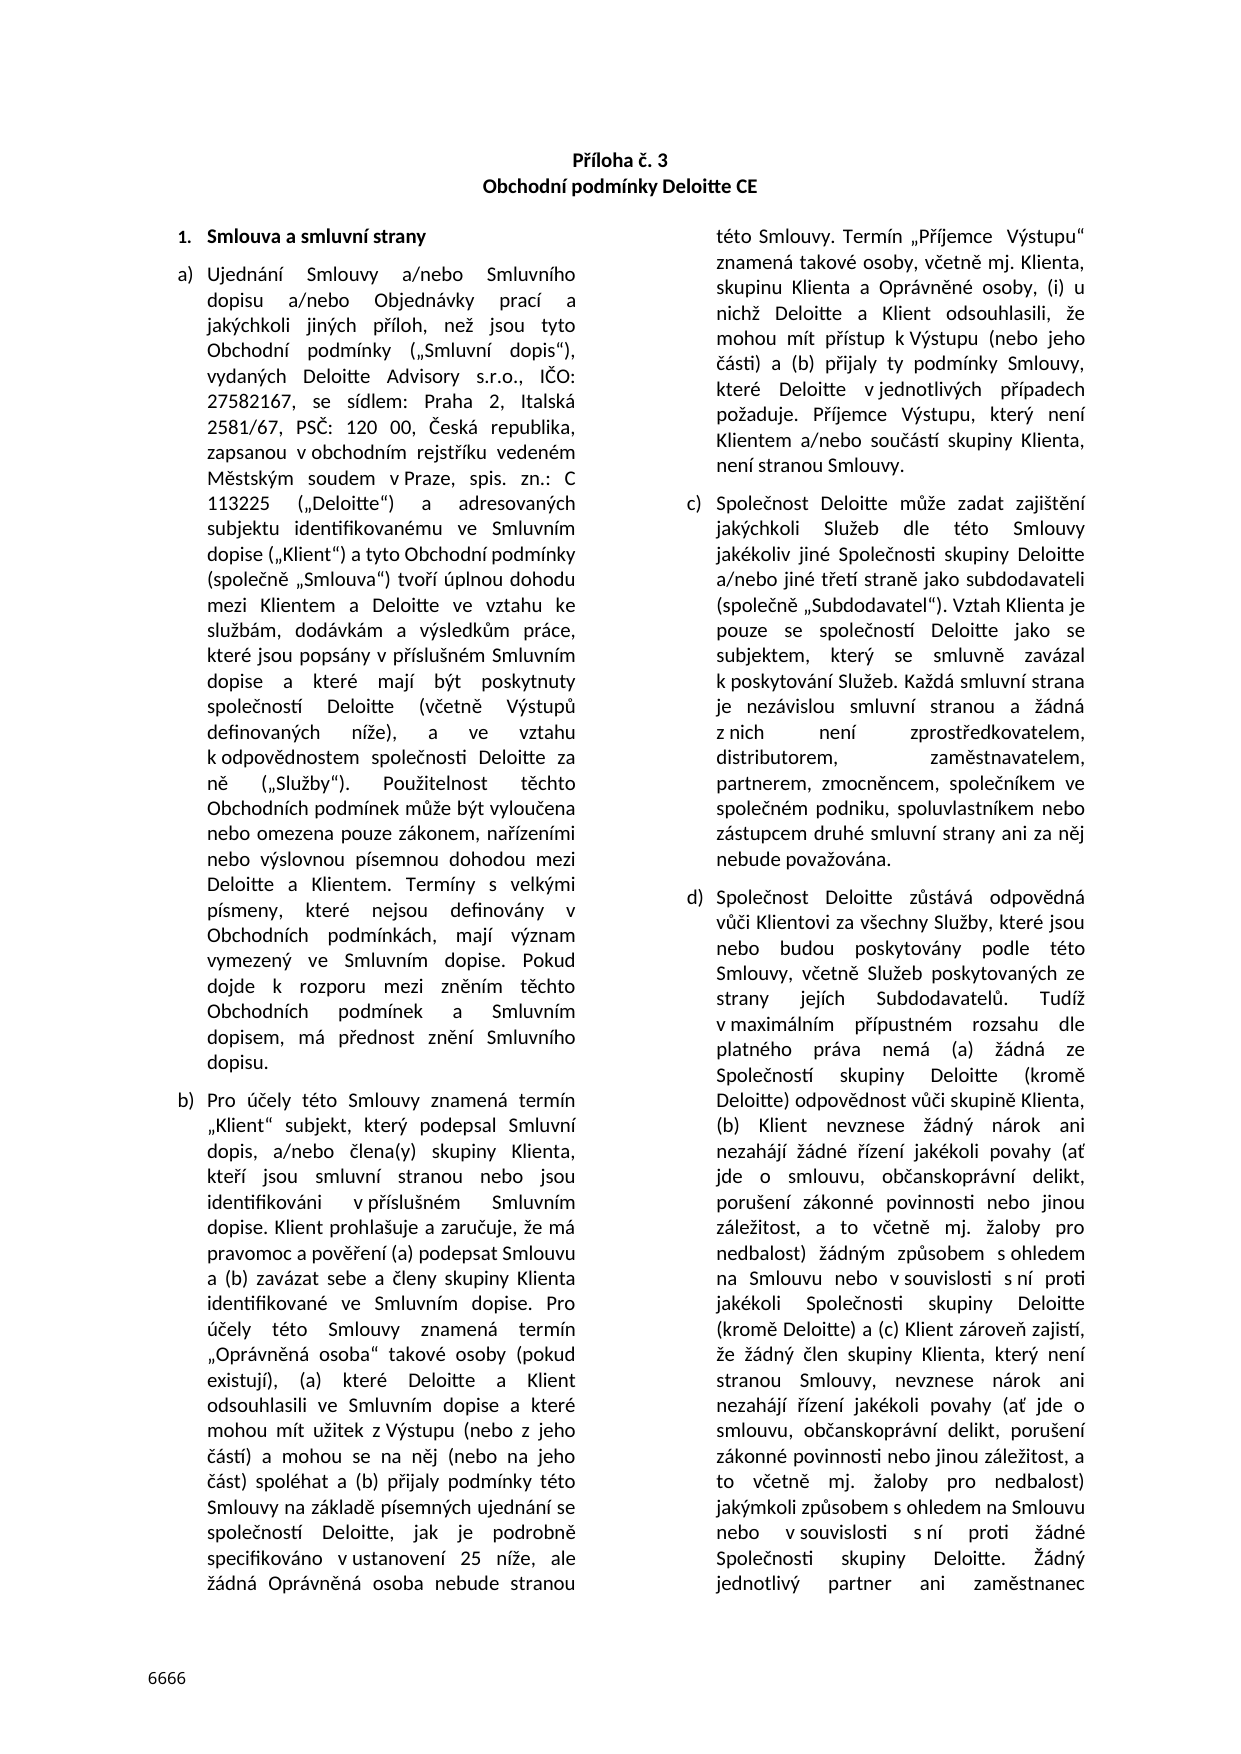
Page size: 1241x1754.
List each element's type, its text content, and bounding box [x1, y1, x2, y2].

list Pro účely této Smlouvy znamená termín „Klient“ subjekt, který podepsal Smluvní dopis, a/nebo člena(y) skupiny Klienta, kteří jsou smluvní stranou nebo jsou identifikováni v příslušném Smluvním dopise. Klient prohlašuje a zaručuje, že má pravomoc a pověření (a) podepsat Smlouvu a (b) zavázat sebe a členy skupiny Klienta identifikované ve Smluvním dopise. Pro účely této Smlouvy znamená termín „Oprávněná osoba“ takové osoby (pokud existují), (a) které Deloitte a Klient odsouhlasili ve Smluvním dopise a které mohou mít užitek z Výstupu (nebo z jeho částí) a mohou se na něj (nebo na jeho část) spoléhat a (b) přijaly podmínky této Smlouvy na základě písemných ujednání se společností Deloitte, jak je podrobně specifikováno v ustanovení 25 níže, ale žádná Oprávněná osoba nebude stranou této Smlouvy. Termín „Příjemce Výstupu“ znamená takové osoby, včetně mj. Klienta, skupinu Klienta a Oprávněné osoby, (i) u nichž Deloitte a Klient odsouhlasili, že mohou mít přístup k Výstupu (nebo jeho části) a (b) přijaly ty podmínky Smlouvy, které Deloitte v jednotlivých případech požaduje. Příjemce Výstupu, který není Klientem a/nebo součástí skupiny Klienta, není stranou Smlouvy. [687, 223, 1085, 478]
list Společnost Deloitte může zadat zajištění jakýchkoli Služeb dle této Smlouvy jakékoliv jiné Společnosti skupiny Deloitte a/nebo jiné třetí straně jako subdodavateli (společně „Subdodavatel“). Vztah Klienta je pouze se společností Deloitte jako se subjektem, který se smluvně zavázal k poskytování Služeb. Každá smluvní strana je nezávislou smluvní stranou a žádná z nich není zprostředkovatelem, distributorem, zaměstnavatelem, partnerem, zmocněncem, společníkem ve společném podniku, spoluvlastníkem nebo zástupcem druhé smluvní strany ani za něj nebude považována. [687, 490, 1085, 871]
list Pro účely této Smlouvy znamená termín „Klient“ subjekt, který podepsal Smluvní dopis, a/nebo člena(y) skupiny Klienta, kteří jsou smluvní stranou nebo jsou identifikováni v příslušném Smluvním dopise. Klient prohlašuje a zaručuje, že má pravomoc a pověření (a) podepsat Smlouvu a (b) zavázat sebe a členy skupiny Klienta identifikované ve Smluvním dopise. Pro účely této Smlouvy znamená termín „Oprávněná osoba“ takové osoby (pokud existují), (a) které Deloitte a Klient odsouhlasili ve Smluvním dopise a které mohou mít užitek z Výstupu (nebo z jeho částí) a mohou se na něj (nebo na jeho část) spoléhat a (b) přijaly podmínky této Smlouvy na základě písemných ujednání se společností Deloitte, jak je podrobně specifikováno v ustanovení 25 níže, ale žádná Oprávněná osoba nebude stranou této Smlouvy. Termín „Příjemce Výstupu“ znamená takové osoby, včetně mj. Klienta, skupinu Klienta a Oprávněné osoby, (i) u nichž Deloitte a Klient odsouhlasili, že mohou mít přístup k Výstupu (nebo jeho části) a (b) přijaly ty podmínky Smlouvy, které Deloitte v jednotlivých případech požaduje. Příjemce Výstupu, který není Klientem a/nebo součástí skupiny Klienta, není stranou Smlouvy. [177, 1087, 576, 1596]
text Příloha č. 3 Obchodní podmínky Deloitte CE [148, 148, 1093, 198]
list Smlouva a smluvní strany [177, 223, 576, 249]
list Ujednání Smlouvy a/nebo Smluvního dopisu a/nebo Objednávky prací a jakýchkoli jiných příloh, než jsou tyto Obchodní podmínky („Smluvní dopis“), vydaných Deloitte Advisory s.r.o., IČO: 27582167, se sídlem: Praha 2, Italská 2581/67, PSČ: 120 00, Česká republika, zapsanou v obchodním rejstříku vedeném Městským soudem v Praze, spis. zn.: C 113225 („Deloitte“) a adresovaných subjektu identifikovanému ve Smluvním dopise („Klient“) a tyto Obchodní podmínky (společně „Smlouva“) tvoří úplnou dohodu mezi Klientem a Deloitte ve vztahu ke službám, dodávkám a výsledkům práce, které jsou popsány v příslušném Smluvním dopise a které mají být poskytnuty společností Deloitte (včetně Výstupů definovaných níže), a ve vztahu k odpovědnostem společnosti Deloitte za ně („Služby“). Použitelnost těchto Obchodních podmínek může být vyloučena nebo omezena pouze zákonem, nařízeními nebo výslovnou písemnou dohodou mezi Deloitte a Klientem. Termíny s velkými písmeny, které nejsou definovány v Obchodních podmínkách, mají význam vymezený ve Smluvním dopise. Pokud dojde k rozporu mezi zněním těchto Obchodních podmínek a Smluvním dopisem, má přednost znění Smluvního dopisu. [177, 261, 576, 1075]
